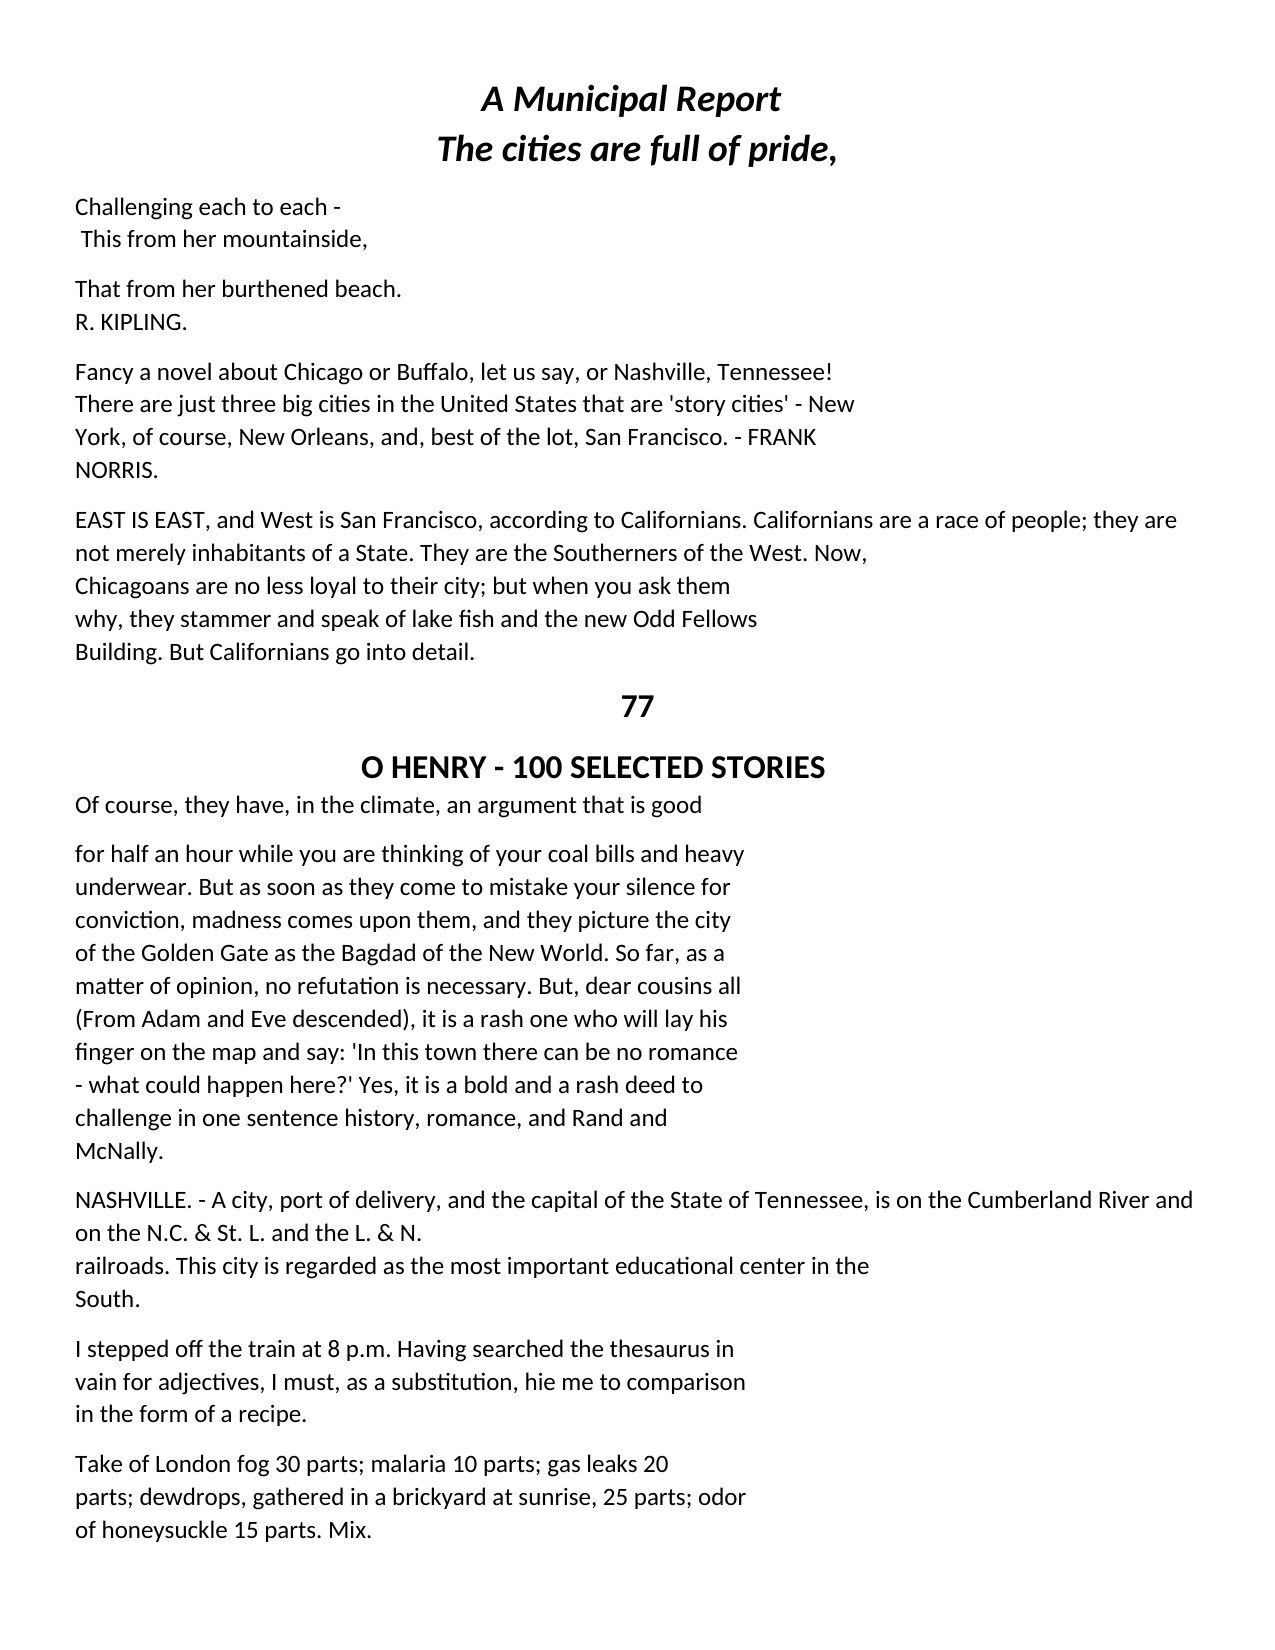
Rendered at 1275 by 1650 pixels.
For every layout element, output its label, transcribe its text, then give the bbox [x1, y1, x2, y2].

text Take of London fog 30 parts; malaria 10 parts; gas leaks 20 parts; dewdrops, gathered in a brickyard at sunrise, 25 parts; odor of honeysuckle 15 parts. Mix. [75, 1448, 1200, 1544]
text Challenging each to each - This from her mountainside, [75, 191, 1200, 254]
text O HENRY - 100 SELECTED STORIES Of course, they have, in the climate, an argument that is good [75, 746, 1200, 819]
text I stepped off the train at 8 p.m. Having searched the thesaurus in vain for adjectives, I must, as a substitution, hie me to comparison in the form of a recipe. [75, 1333, 1200, 1429]
text A Municipal Report The cities are full of pride, [75, 75, 1200, 170]
text Fancy a novel about Chicago or Buffalo, let us say, or Nashville, Tennessee! There are just three big cities in the United States that are 'story cities' - New York, of course, New Orleans, and, best of the lot, San Francisco. - FRANK NORRIS. [75, 356, 1200, 485]
text NASHVILLE. - A city, port of delivery, and the capital of the State of Ten­nessee, is on the Cumberland River and on the N.C. & St. L. and the L. & N. railroads. This city is regarded as the most important educational center in the South. [75, 1184, 1200, 1314]
text EAST IS EAST, and West is San Francisco, according to Californi­ans. Californians are a race of people; they are not merely inhabitants of a State. They are the Southerners of the West. Now, Chicagoans are no less loyal to their city; but when you ask them why, they stammer and speak of lake fish and the new Odd Fellows Building. But Californians go into detail. [75, 504, 1200, 666]
text 77 [75, 685, 1200, 726]
text That from her burthened beach. R. KIPLING. [75, 273, 1200, 337]
text for half an hour while you are thinking of your coal bills and heavy underwear. But as soon as they come to mistake your silence for conviction, madness comes upon them, and they picture the city of the Golden Gate as the Bagdad of the New World. So far, as a matter of opinion, no refutation is necessary. But, dear cousins all (From Adam and Eve descended), it is a rash one who will lay his finger on the map and say: 'In this town there can be no romance - what could happen here?' Yes, it is a bold and a rash deed to challenge in one sentence history, romance, and Rand and McNally. [75, 838, 1200, 1165]
